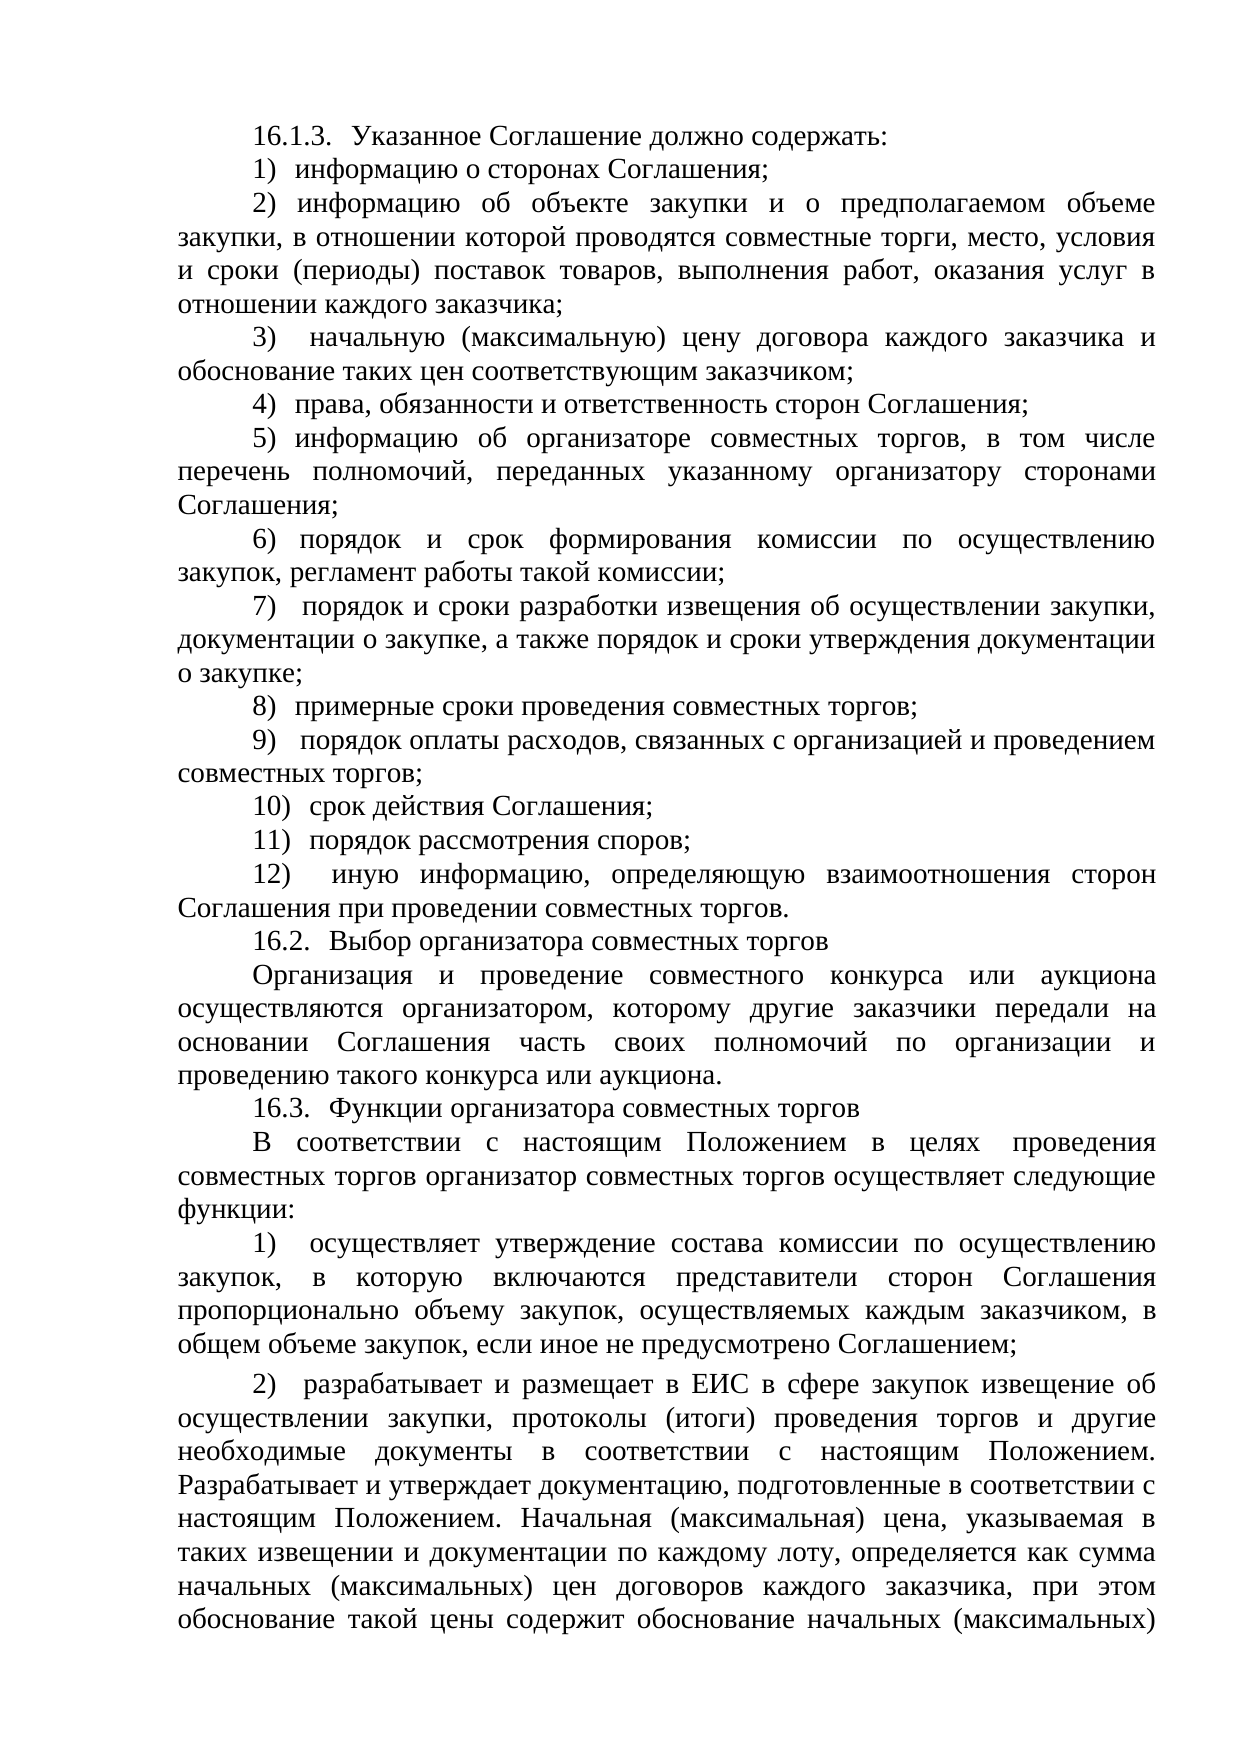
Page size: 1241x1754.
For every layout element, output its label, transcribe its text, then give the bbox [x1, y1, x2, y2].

list порядок и срок формирования комиссии по осуществлению закупок, регламент работы такой комиссии; [177, 521, 1156, 588]
list иную информацию, определяющую взаимоотношения сторон Соглашения при проведении совместных торгов. [177, 856, 1156, 923]
list Указанное Соглашение должно содержать: [177, 118, 1169, 152]
list начальную (максимальную) цену договора каждого заказчика и обоснование таких цен соответствующим заказчиком; [177, 319, 1156, 387]
list Функции организатора совместных торгов [177, 1091, 1169, 1124]
list порядок и сроки разработки извещения об осуществлении закупки, документации о закупке, а также порядок и сроки утверждения документации о закупке; [177, 588, 1156, 688]
list срок действия Соглашения; [177, 789, 1169, 823]
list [177, 1366, 1156, 1635]
list примерные сроки проведения совместных торгов; [177, 688, 1169, 722]
list информацию об организаторе совместных торгов, в том числе перечень полномочий, переданных указанному организатору сторонами Соглашения; [177, 420, 1156, 521]
list осуществляет утверждение состава комиссии по осуществлению закупок, в которую включаются представители сторон Соглашения пропорционально объему закупок, осуществляемых каждым заказчиком, в общем объеме закупок, если иное не предусмотрено Соглашением; [177, 1225, 1156, 1359]
list информацию о сторонах Соглашения; [177, 152, 1169, 185]
list порядок оплаты расходов, связанных с организацией и проведением совместных торгов; [177, 722, 1156, 789]
list порядок рассмотрения споров; [177, 823, 1169, 856]
text В соответствии с настоящим Положением в целях проведения совместных торгов организатор совместных торгов осуществляет следующие функции: [177, 1124, 1156, 1225]
list Выбор организатора совместных торгов [177, 923, 1169, 957]
text Организация и проведение совместного конкурса или аукциона осуществляются организатором, которому другие заказчики передали на основании Соглашения часть своих полномочий по организации и проведению такого конкурса или аукциона. [177, 957, 1157, 1091]
list информацию об объекте закупки и о предполагаемом объеме закупки, в отношении которой проводятся совместные торги, место, условия и сроки (периоды) поставок товаров, выполнения работ, оказания услуг в отношении каждого заказчика; [177, 185, 1156, 319]
list права, обязанности и ответственность сторон Соглашения; [177, 387, 1169, 420]
